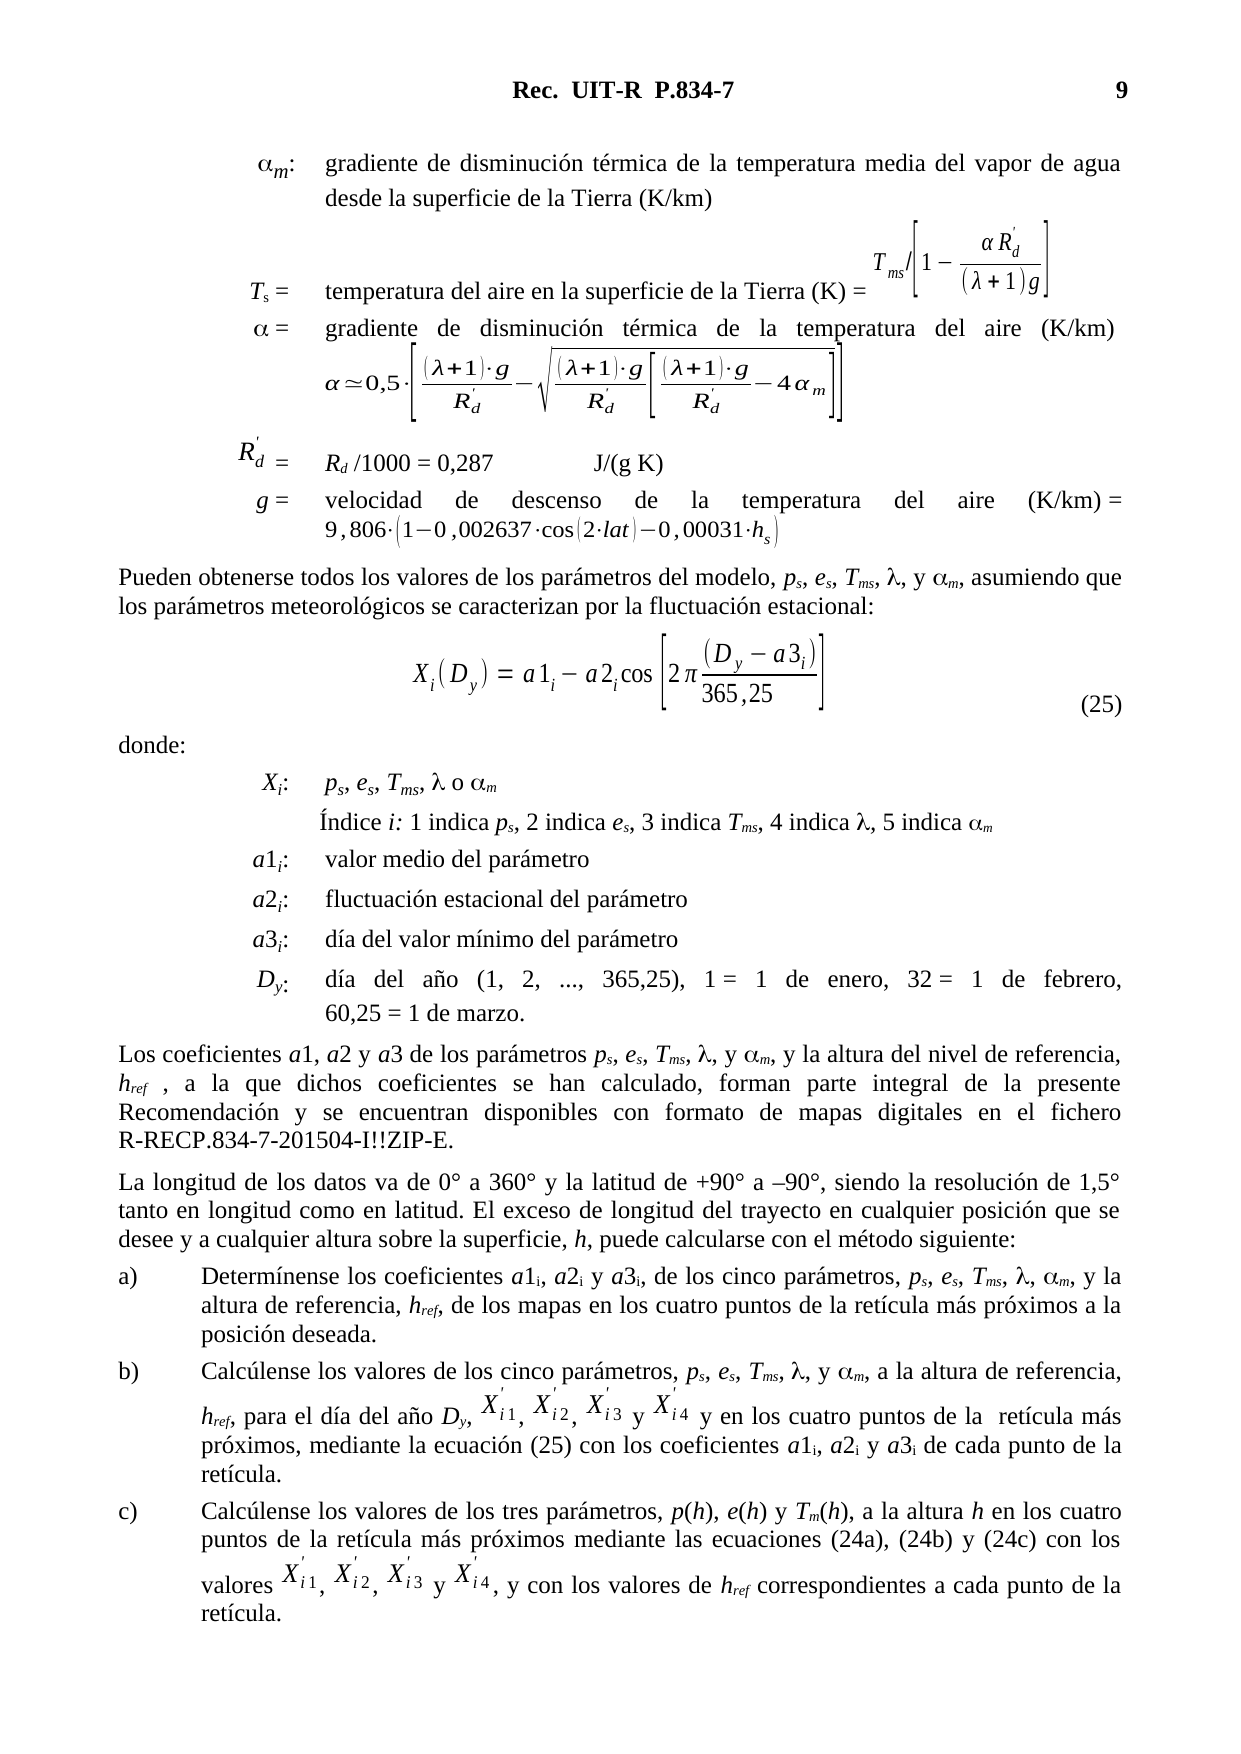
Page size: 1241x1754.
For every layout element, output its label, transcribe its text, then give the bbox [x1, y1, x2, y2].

text g = velocidad de descenso de la temperatura del aire (K/km) = [118, 485, 1122, 550]
text c) Calcúlense los valores de los tres parámetros, p(h), e(h) y Tm(h), a la altura h en los cuatro puntos de la retícula más próximos mediante las ecuaciones (24a), (24b) y (24c) con los valores , , y , y con los valores de href correspondientes a cada punto de la retícula. [118, 1496, 1122, 1627]
text (25) [118, 632, 1122, 718]
text Pueden obtenerse todos los valores de los parámetros del modelo, ps, es, Tms, , y m, asumiendo que los parámetros meteorológicos se caracterizan por la fluctuación estacional: [118, 562, 1122, 620]
text donde: [118, 730, 1122, 759]
text m: gradiente de disminución térmica de la temperatura media del vapor de agua desde la superficie de la Tierra (K/km) [118, 148, 1122, 212]
text La longitud de los datos va de 0° a 360° y la latitud de +90° a –90°, siendo la resolución de 1,5° tanto en longitud como en latitud. El exceso de longitud del trayecto en cualquier posición que se desee y a cualquier altura sobre la superficie, h, puede calcularse con el método siguiente: [118, 1167, 1122, 1253]
text Índice i: 1 indica ps, 2 indica es, 3 indica Tms, 4 indica , 5 indica m [319, 807, 1122, 836]
text a3i: día del valor mínimo del parámetro [118, 924, 1122, 956]
text a) Determínense los coeficientes a1i, a2i y a3i, de los cinco parámetros, ps, es, Tms, , m, y la altura de referencia, href, de los mapas en los cuatro puntos de la retícula más próximos a la posición deseada. [118, 1261, 1122, 1347]
text = Rd /1000 = 0,287 J/(g K) [118, 432, 1122, 477]
text Xi: ps, es, Tms, o m [118, 767, 1122, 799]
text a2i: fluctuación estacional del parámetro [118, 884, 1122, 916]
text Dy: día del año (1, 2, ..., 365,25), 1 = 1 de enero, 32 = 1 de febrero, 60,25 = 1 de marzo. [118, 964, 1122, 1027]
text b) Calcúlense los valores de los cinco parámetros, ps, es, Tms, , y m, a la altura de referencia, href, para el día del año Dy, , , y y en los cuatro puntos de la retícula más próximos, mediante la ecuación (25) con los coeficientes a1i, a2i y a3i de cada punto de la retícula. [118, 1356, 1122, 1487]
text Los coeficientes a1, a2 y a3 de los parámetros ps, es, Tms, , y m, y la altura del nivel de referencia, href , a la que dichos coeficientes se han calculado, forman parte integral de la presente Recomendación y se encuentran disponibles con formato de mapas digitales en el fichero R-RECP.834-7-201504-I!!ZIP-E. [118, 1039, 1122, 1154]
text Ts = temperatura del aire en la superficie de la Tierra (K) = [118, 220, 1122, 305]
text = gradiente de disminución térmica de la temperatura del aire (K/km) [118, 313, 1122, 424]
text a1i: valor medio del parámetro [118, 844, 1122, 876]
